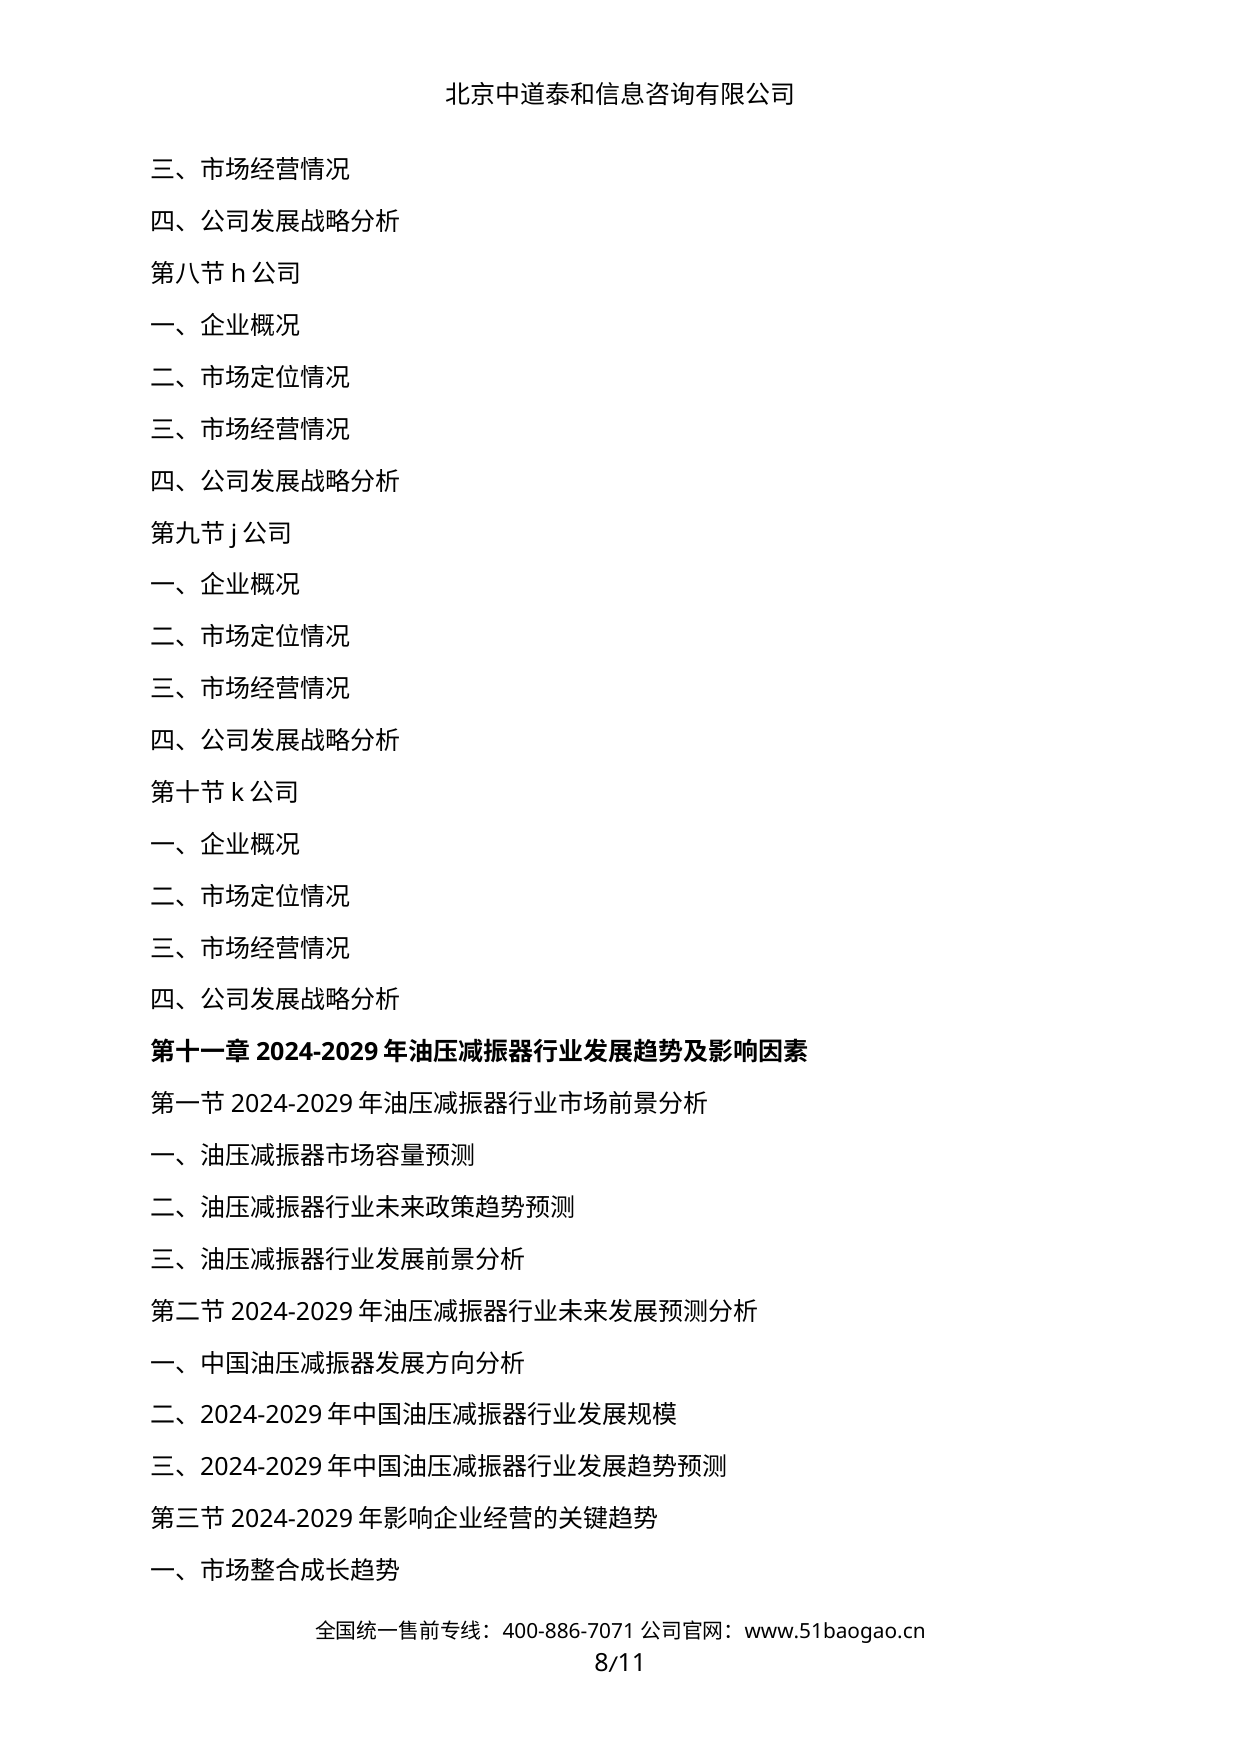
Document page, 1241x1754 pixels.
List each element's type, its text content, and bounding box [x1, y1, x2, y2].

text 第一节 2024-2029年油压减振器行业市场前景分析 [150, 1084, 1090, 1120]
text 第十节 k公司 [150, 772, 1090, 809]
text 二、油压减振器行业未来政策趋势预测 [150, 1187, 1090, 1224]
text 一、企业概况 [150, 824, 1090, 861]
text 四、公司发展战略分析 [150, 721, 1090, 757]
text 第二节 2024-2029年油压减振器行业未来发展预测分析 [150, 1291, 1090, 1327]
text 三、市场经营情况 [150, 409, 1090, 446]
text 四、公司发展战略分析 [150, 202, 1090, 238]
text 第八节 h公司 [150, 254, 1090, 290]
text 一、中国油压减振器发展方向分析 [150, 1343, 1090, 1379]
text 二、2024-2029年中国油压减振器行业发展规模 [150, 1395, 1090, 1431]
text 一、企业概况 [150, 306, 1090, 342]
text 二、市场定位情况 [150, 357, 1090, 394]
text 第三节 2024-2029年影响企业经营的关键趋势 [150, 1499, 1090, 1535]
text 三、2024-2029年中国油压减振器行业发展趋势预测 [150, 1447, 1090, 1483]
text 三、油压减振器行业发展前景分析 [150, 1239, 1090, 1276]
text 三、市场经营情况 [150, 150, 1090, 186]
text 一、市场整合成长趋势 [150, 1551, 1090, 1587]
text 第九节 j公司 [150, 513, 1090, 549]
text 第十一章 2024-2029年油压减振器行业发展趋势及影响因素 [150, 1032, 1090, 1068]
text 四、公司发展战略分析 [150, 980, 1090, 1016]
text 二、市场定位情况 [150, 617, 1090, 653]
text 四、公司发展战略分析 [150, 461, 1090, 497]
text 二、市场定位情况 [150, 876, 1090, 912]
text 三、市场经营情况 [150, 928, 1090, 964]
text 一、油压减振器市场容量预测 [150, 1136, 1090, 1172]
text 三、市场经营情况 [150, 669, 1090, 705]
text 一、企业概况 [150, 565, 1090, 601]
